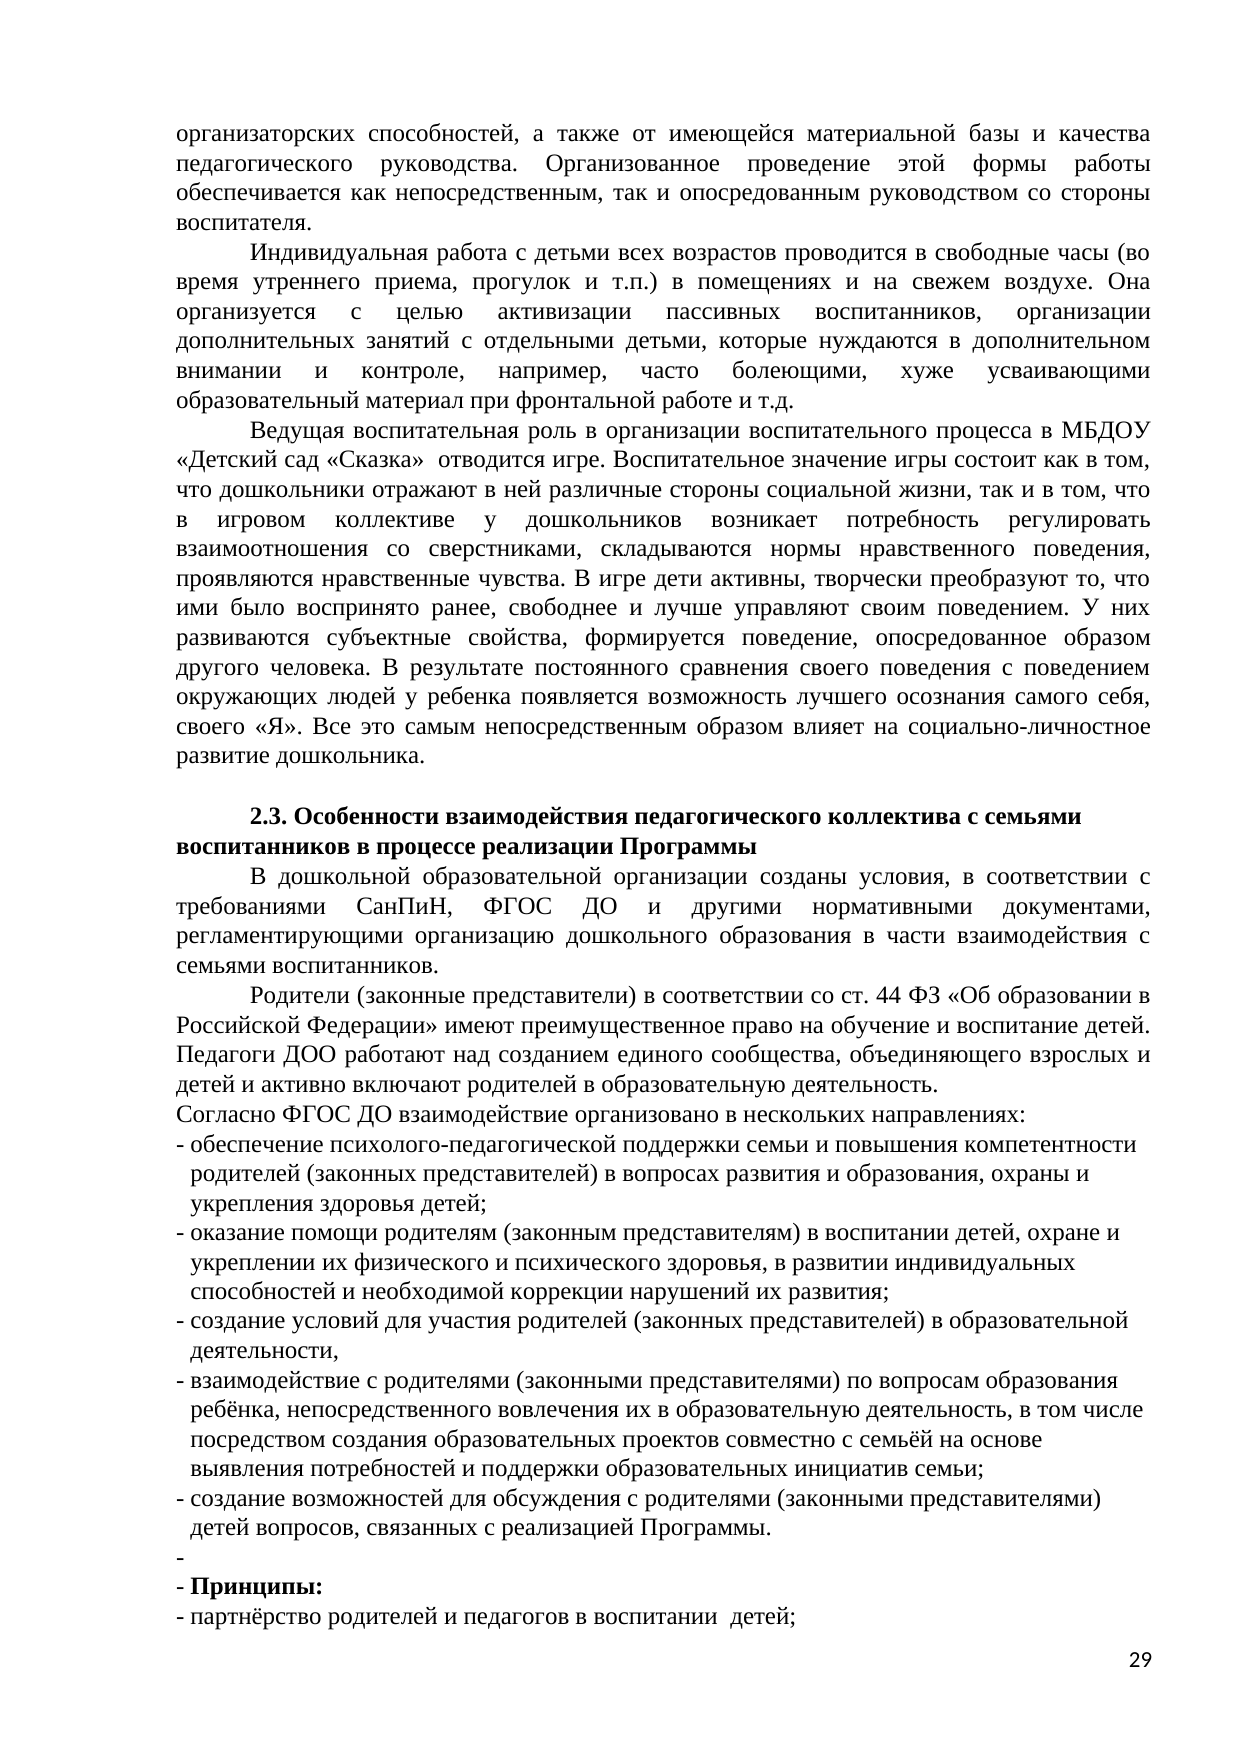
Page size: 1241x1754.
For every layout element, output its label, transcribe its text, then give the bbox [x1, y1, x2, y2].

text В дошкольной образовательной организации созданы условия, в соответствии с требованиями СанПиН, ФГОС ДО и другими нормативными документами, регламентирующими организацию дошкольного образования в части взаимодействия с семьями воспитанников. [176, 861, 1151, 979]
list партнёрство родителей и педагогов в воспитании детей; [176, 1601, 1151, 1630]
subtitle 2.3. Особенности взаимодействия педагогического коллектива с семьями воспитанников в процессе реализации Программы [176, 801, 1152, 860]
list оказание помощи родителям (законным представителям) в воспитании детей, охране и укреплении их физического и психического здоровья, в развитии индивидуальных способностей и необходимой коррекции нарушений их развития; [176, 1217, 1151, 1304]
text Индивидуальная работа с детьми всех возрастов проводится в свободные часы (во время утреннего приема, прогулок и т.п.) в помещениях и на свежем воздухе. Она организуется с целью активизации пассивных воспитанников, организации дополнительных занятий с отдельными детьми, которые нуждаются в дополнительном внимании и контроле, например, часто болеющими, хуже усваивающими образовательный материал при фронтальной работе и т.д. [176, 237, 1151, 413]
list обеспечение психолого-педагогической поддержки семьи и повышения компетентности родителей (законных представителей) в вопросах развития и образования, охраны и укрепления здоровья детей; [176, 1129, 1151, 1216]
text Родители (законные представители) в соответствии со ст. 44 ФЗ «Об образовании в Российской Федерации» имеют преимущественное право на обучение и воспитание детей. Педагоги ДОО работают над созданием единого сообщества, объединяющего взрослых и детей и активно включают родителей в образовательную деятельность. [176, 980, 1151, 1098]
list создание условий для участия родителей (законных представителей) в образовательной деятельности, [176, 1306, 1151, 1364]
text Согласно ФГОС ДО взаимодействие организовано в нескольких направлениях: [176, 1099, 1151, 1128]
list взаимодействие с родителями (законными представителями) по вопросам образования ребёнка, непосредственного вовлечения их в образовательную деятельность, в том числе посредством создания образовательных проектов совместно с семьёй на основе выявления потребностей и поддержки образовательных инициатив семьи; [176, 1365, 1151, 1482]
list создание возможностей для обсуждения с родителями (законными представителями) детей вопросов, связанных с реализацией Программы. [176, 1483, 1151, 1541]
list Принципы: [176, 1571, 1151, 1600]
text Ведущая воспитательная роль в организации воспитательного процесса в МБДОУ «Детский сад «Сказка» отводится игре. Воспитательное значение игры состоит как в том, что дошкольники отражают в ней различные стороны социальной жизни, так и в том, что в игровом коллективе у дошкольников возникает потребность регулировать взаимоотношения со сверстниками, складываются нормы нравственного поведения, проявляются нравственные чувства. В игре дети активны, творчески преобразуют то, что ими было воспринято ранее, свободнее и лучше управляют своим поведением. У них развиваются субъектные свойства, формируется поведение, опосредованное образом другого человека. В результате постоянного сравнения своего поведения с поведением окружающих людей у ребенка появляется возможность лучшего осознания самого себя, своего «Я». Все это самым непосредственным образом влияет на социально-личностное развитие дошкольника. [176, 415, 1151, 769]
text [176, 118, 1151, 236]
